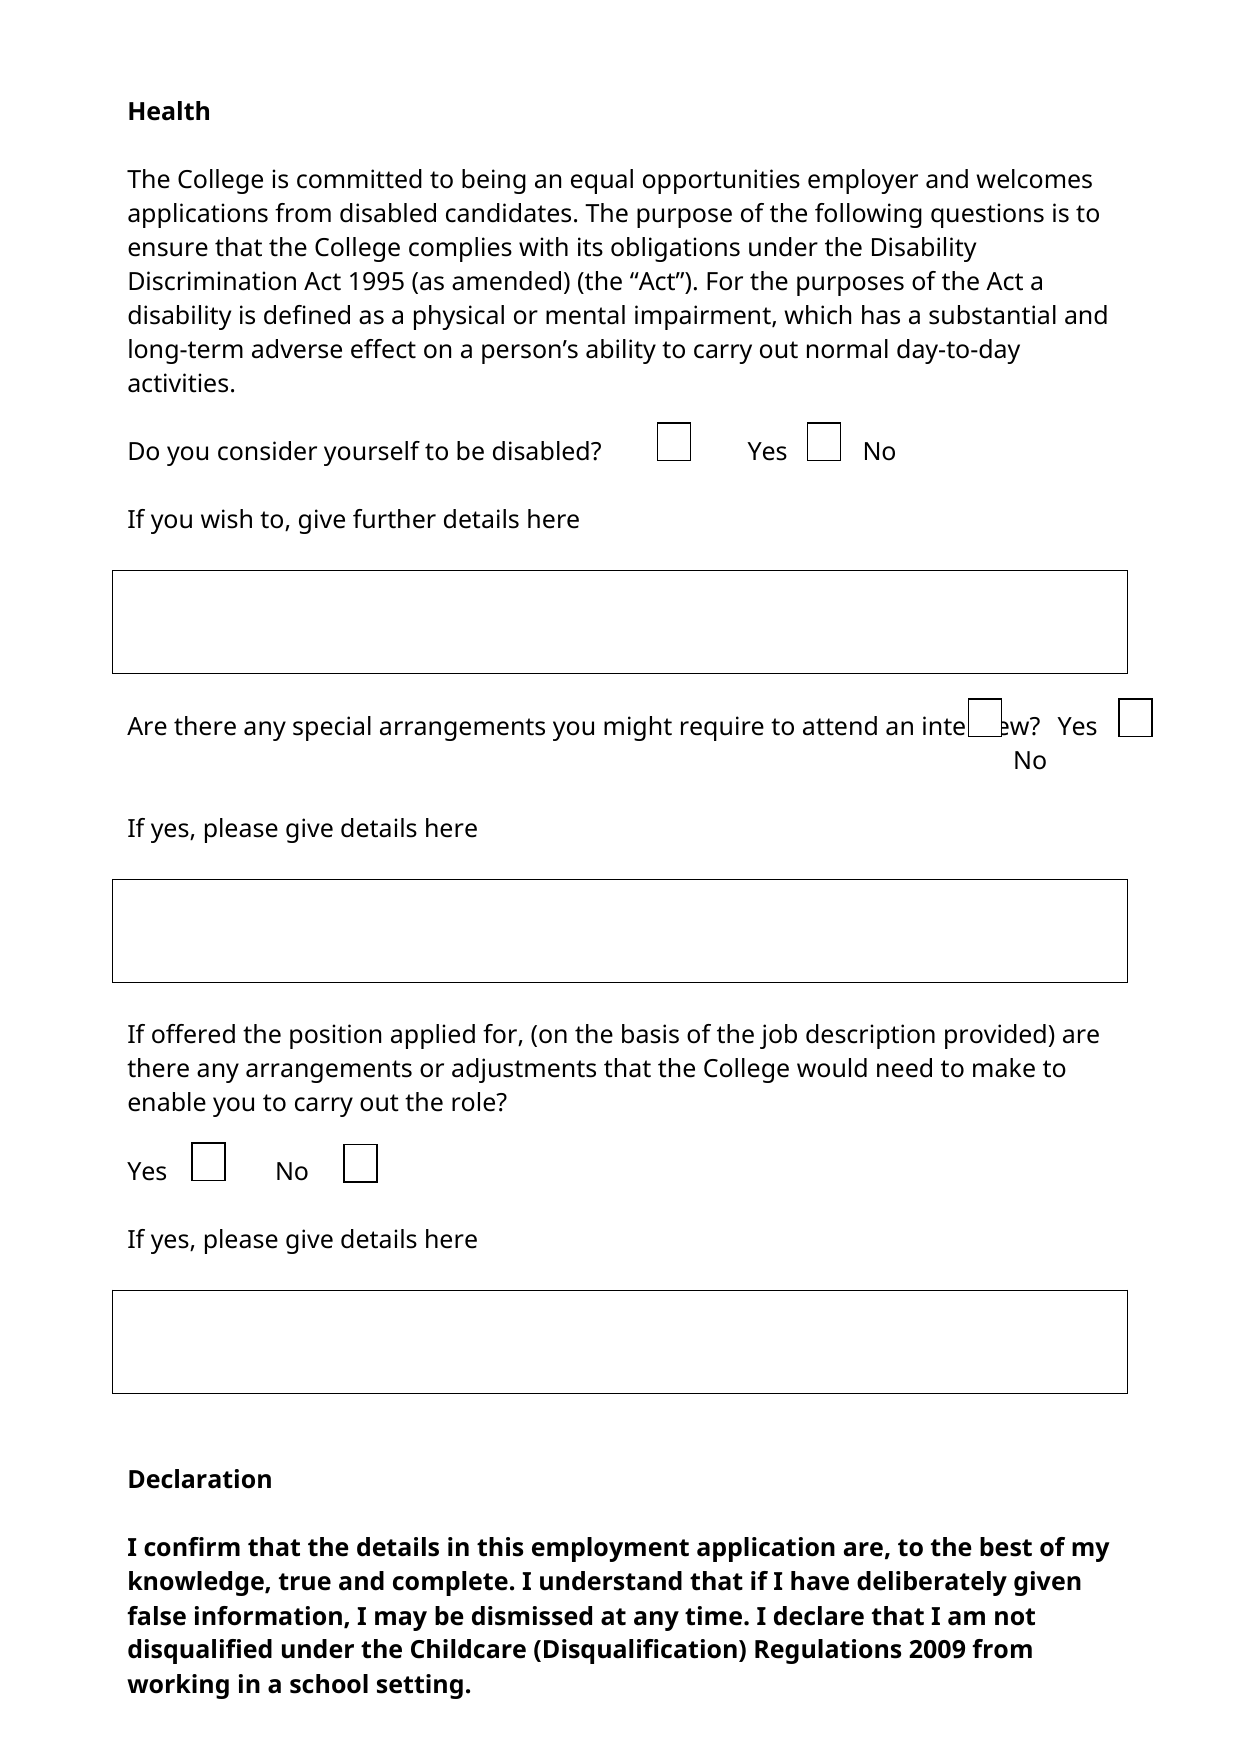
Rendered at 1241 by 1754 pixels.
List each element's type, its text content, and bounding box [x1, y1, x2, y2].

text Health [127, 93, 1130, 127]
table_header [113, 1291, 1127, 1393]
text If you wish to, give further details here [127, 502, 1130, 536]
text If yes, please give details here [127, 1221, 1130, 1255]
text Do you consider yourself to be disabled? Yes No [127, 434, 1130, 468]
table_header [113, 571, 1127, 673]
text Yes No [127, 1153, 1130, 1187]
table_header [113, 880, 1127, 982]
text I confirm that the details in this employment application are, to the best of my knowledge, true and complete. I understand that if I have deliberately given false information, I may be dismissed at any time. I declare that I am not disqualified under the Childcare (Disqualification) Regulations 2009 from working in a school setting. [127, 1530, 1130, 1700]
text If offered the position applied for, (on the basis of the job description provided) are there any arrangements or adjustments that the College would need to make to enable you to carry out the role? [127, 1017, 1130, 1119]
text Are there any special arrangements you might require to attend an interview? Yes No [127, 708, 1130, 776]
text Declaration [127, 1462, 1130, 1496]
text The College is committed to being an equal opportunities employer and welcomes applications from disabled candidates. The purpose of the following questions is to ensure that the College complies with its obligations under the Disability Discrimination Act 1995 (as amended) (the “Act”). For the purposes of the Act a disability is defined as a physical or mental impairment, which has a substantial and long-term adverse effect on a person’s ability to carry out normal day-to-day activities. [127, 161, 1130, 400]
text If yes, please give details here [127, 811, 1130, 844]
